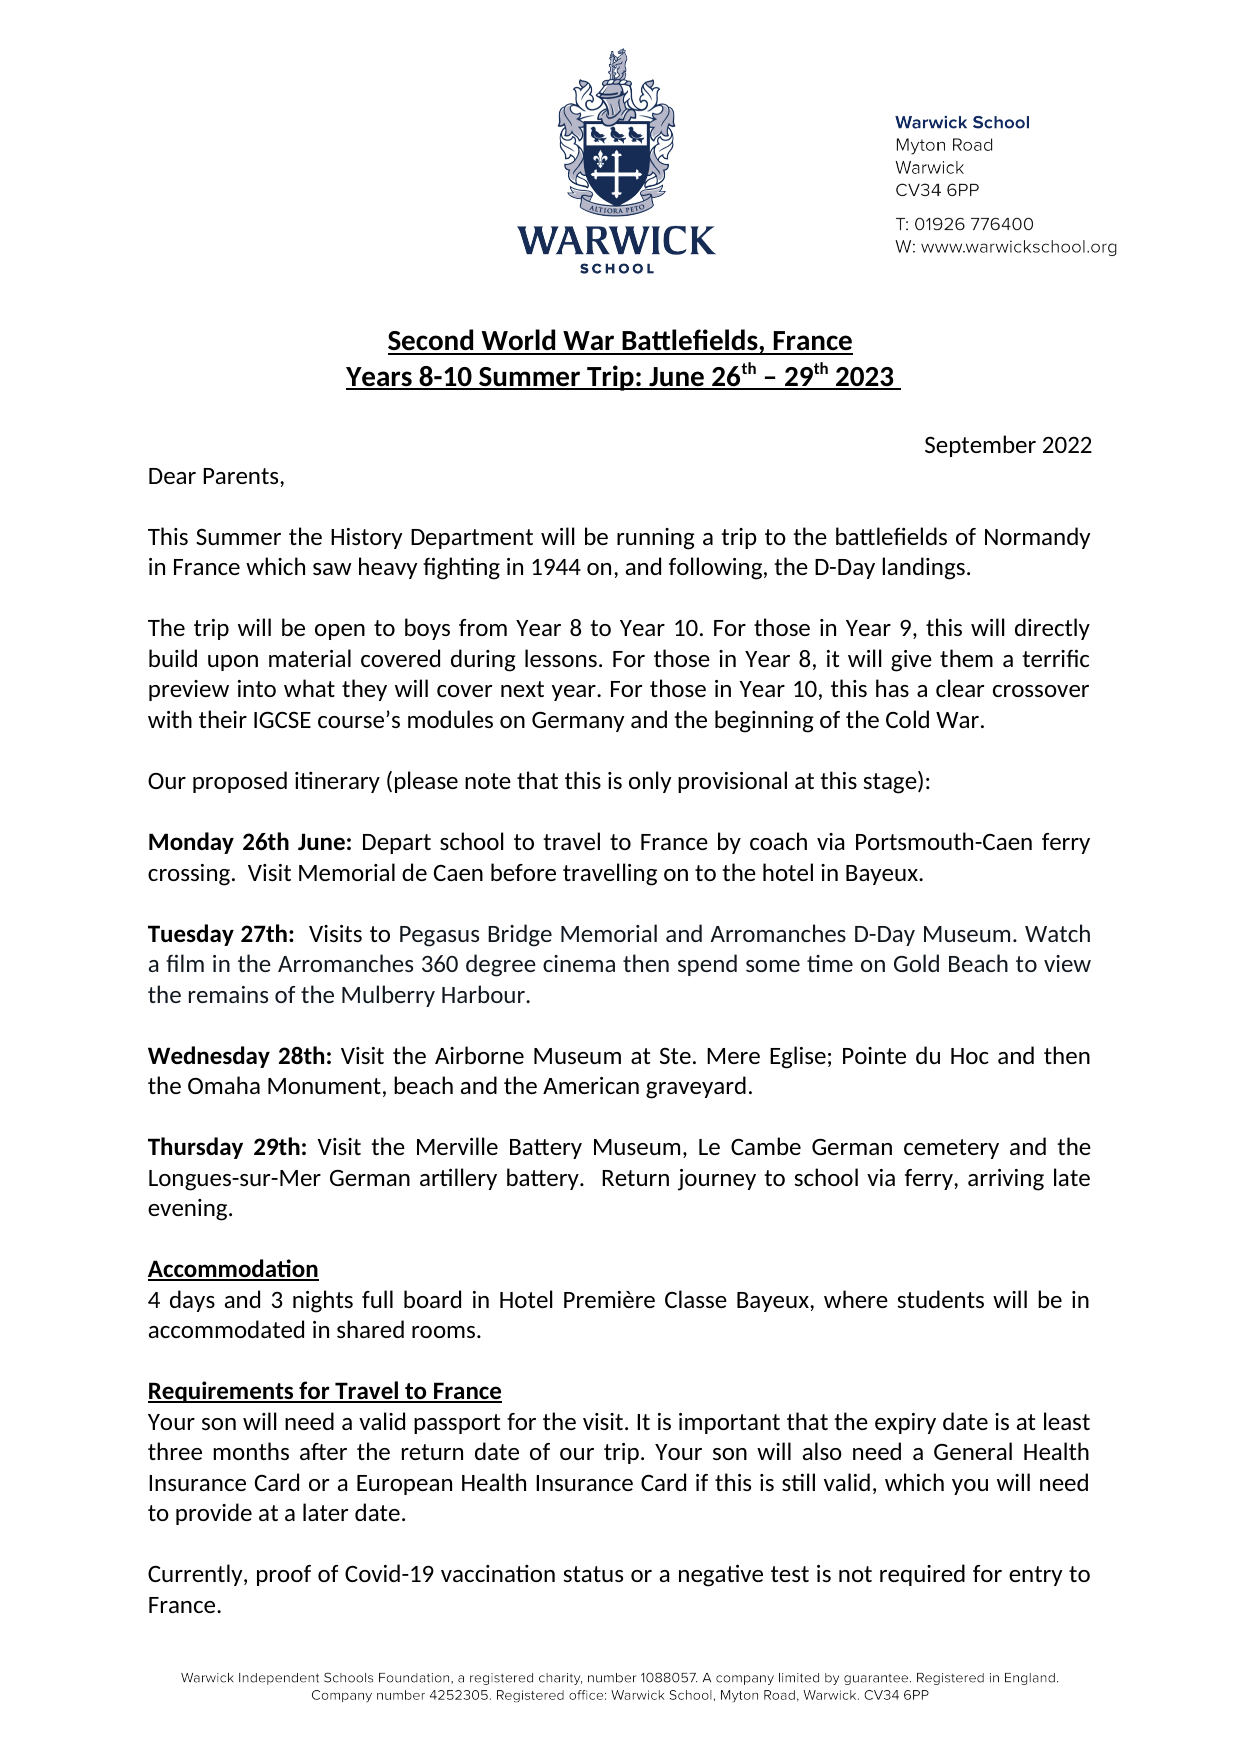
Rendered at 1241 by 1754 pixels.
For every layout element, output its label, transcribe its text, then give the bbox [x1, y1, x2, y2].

text Our proposed itinerary (please note that this is only provisional at this stage): [148, 765, 1092, 796]
text Wednesday 28th: Visit the Airborne Museum at Ste. Mere Eglise; Pointe du Hoc and then the Omaha Monument, beach and the American graveyard. [148, 1040, 1092, 1101]
text This Summer the History Department will be running a trip to the battlefields of Normandy in France which saw heavy fighting in 1944 on, and following, the D-Day landings. [148, 521, 1092, 582]
text Second World War Battlefields, France [148, 322, 1092, 358]
picture [175, 1631, 1064, 1705]
text Monday 26th June: Depart school to travel to France by coach via Portsmouth-Caen ferry crossing. Visit Memorial de Caen before travelling on to the hotel in Bayeux. [148, 826, 1092, 887]
text The trip will be open to boys from Year 8 to Year 10. For those in Year 9, this will directly build upon material covered during lessons. For those in Year 8, it will give them a terrific preview into what they will cover next year. For those in Year 10, this has a clear crossover with their IGCSE course’s modules on Germany and the beginning of the Cold War. [148, 612, 1092, 734]
text Your son will need a valid passport for the visit. It is important that the expiry date is at least three months after the return date of our trip. Your son will also need a General Health Insurance Card or a European Health Insurance Card if this is still valid, which you will need to provide at a later date. [148, 1406, 1092, 1528]
text Dear Parents, [148, 460, 1092, 490]
picture [169, 48, 1131, 282]
text Requirements for Travel to France [148, 1376, 1092, 1406]
text Currently, proof of Covid-19 vaccination status or a negative test is not required for entry to France. [148, 1559, 1092, 1620]
text Accommodation [148, 1253, 1092, 1284]
text Tuesday 27th: Visits to Pegasus Bridge Memorial and Arromanches D-Day Museum. Watch a film in the Arromanches 360 degree cinema then spend some time on Gold Beach to view the remains of the Mulberry Harbour. [148, 918, 1092, 1009]
text 4 days and 3 nights full board in Hotel Première Classe Bayeux, where students will be in accommodated in shared rooms. [148, 1284, 1092, 1345]
text September 2022 [148, 429, 1092, 460]
text Years 8-10 Summer Trip: June 26th – 29th 2023 [148, 358, 1092, 394]
text Thursday 29th: Visit the Merville Battery Museum, Le Cambe German cemetery and the Longues-sur-Mer German artillery battery. Return journey to school via ferry, arriving late evening. [148, 1131, 1092, 1223]
